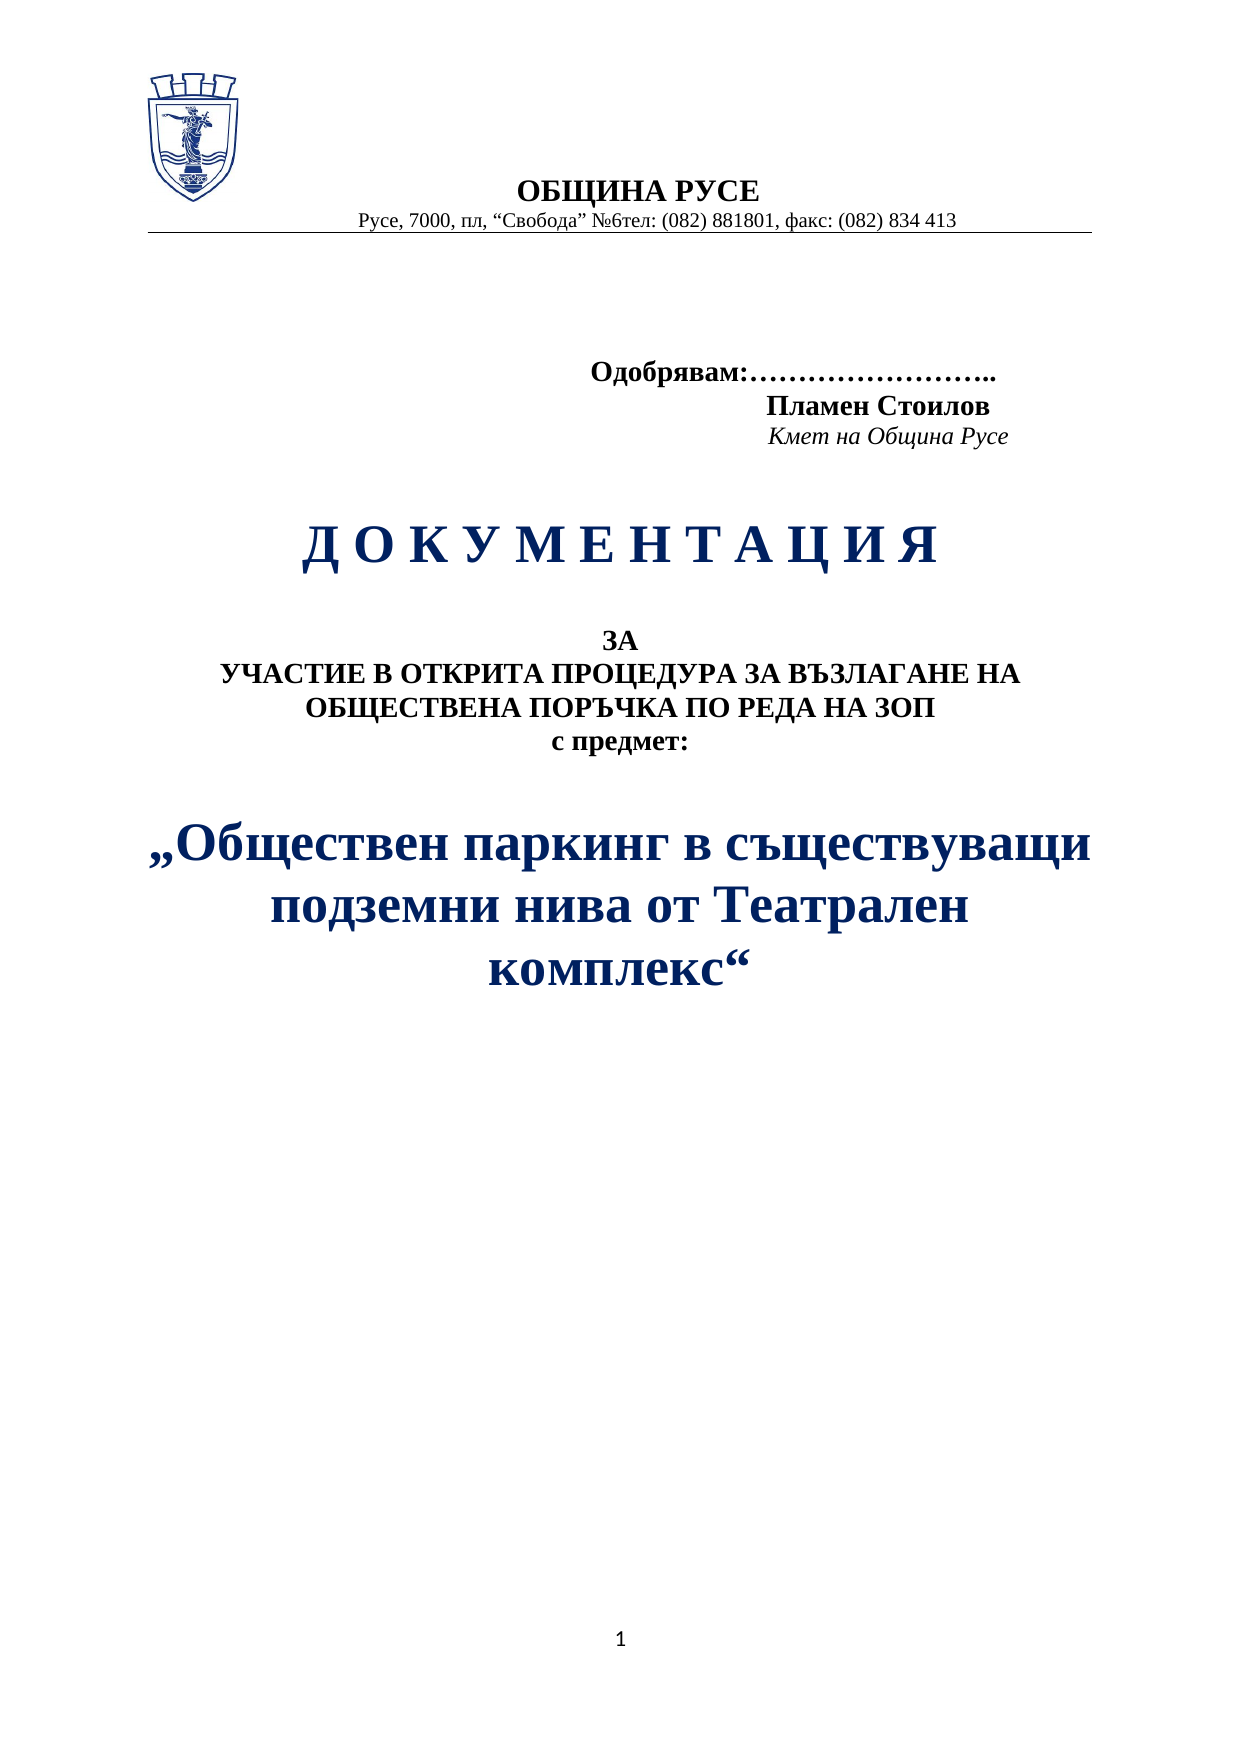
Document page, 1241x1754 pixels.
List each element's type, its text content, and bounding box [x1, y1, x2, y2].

text Пламен Стоилов [576, 388, 1092, 421]
text „Обществен паркинг в съществуващи подземни нива от Театрален комплекс“ [148, 810, 1092, 997]
picture [147, 73, 239, 202]
text УЧАСТИЕ В ОТКРИТА ПРОЦЕДУРА ЗА ВЪЗЛАГАНЕ НА ОБЩЕСТВЕНА ПОРЪЧКА ПО РЕДА НА ЗОП [148, 656, 1092, 723]
text с предмет: [148, 723, 1092, 757]
text Кмет на Община Русе [768, 421, 1092, 450]
text Д О К У М Е Н Т А Ц И Я [148, 512, 1092, 575]
text Одобрявам:…………………….. [516, 354, 1092, 388]
text ЗА [148, 623, 1092, 656]
